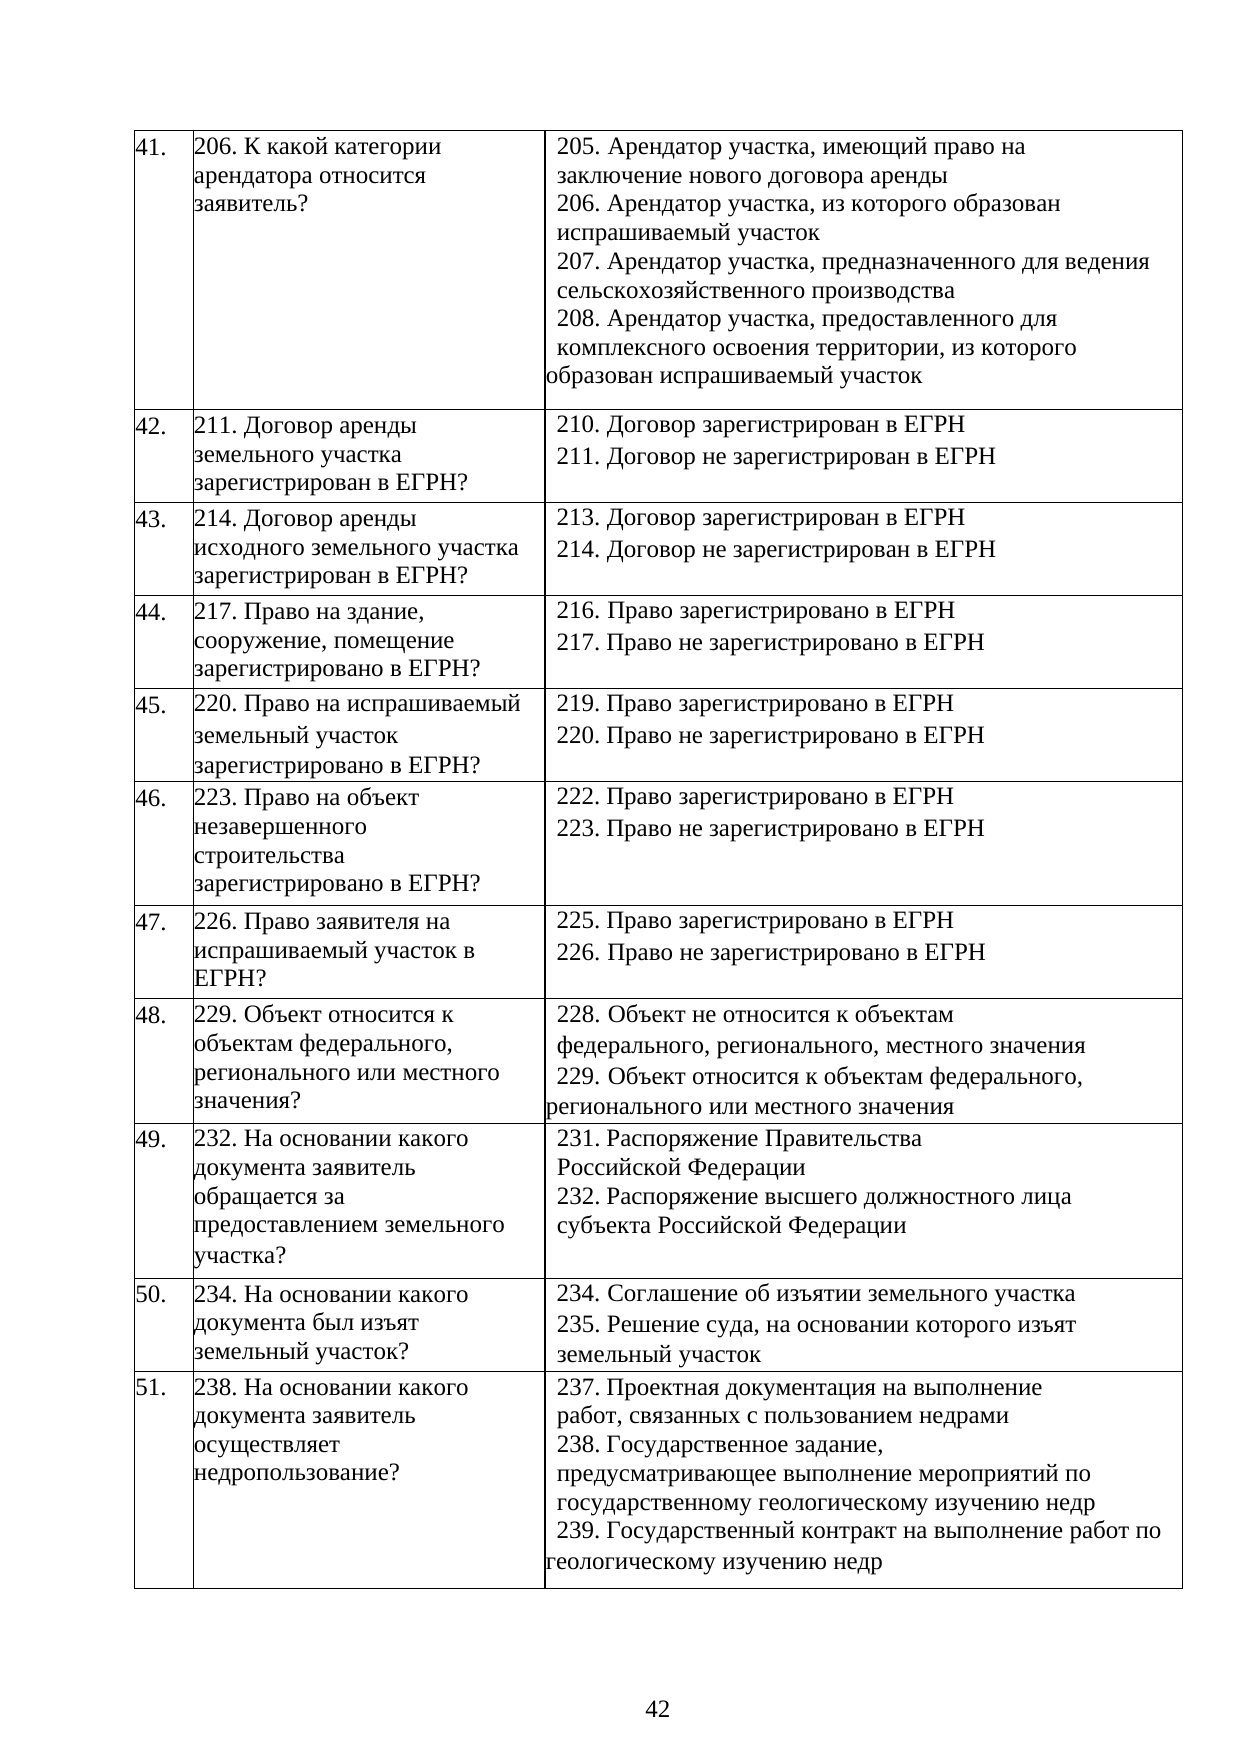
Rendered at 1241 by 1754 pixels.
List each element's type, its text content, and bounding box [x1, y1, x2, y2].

table_cell 217. Право на здание, сооружение, помещение зарегистрировано в ЕГРН? [194, 596, 544, 688]
table_header Арендатор участка, имеющий право на заключение нового договора аренды Арендатор участка, из которого образован испрашиваемый участок Арендатор участка, предназначенного для ведения сельскохозяйственного производства Арендатор участка, предоставленного для комплексного освоения территории, из которого образован испрашиваемый участок [546, 131, 1182, 409]
table_cell Договор зарегистрирован в ЕГРН Договор не зарегистрирован в ЕГРН [546, 410, 1182, 502]
table_cell 211. Договор аренды земельного участка зарегистрирован в ЕГРН? [194, 410, 544, 502]
table_cell 45. [135, 689, 193, 781]
table_cell 220. Право на испрашиваемый земельный участок зарегистрировано в ЕГРН? [194, 689, 544, 781]
table_cell 50. [135, 1279, 193, 1371]
table_cell 44. [135, 596, 193, 688]
table_cell 223. Право на объект незавершенного строительства зарегистрировано в ЕГРН? [194, 782, 544, 905]
table_cell 42. [135, 410, 193, 502]
table_cell 214. Договор аренды исходного земельного участка зарегистрирован в ЕГРН? [194, 503, 544, 595]
table_cell Соглашение об изъятии земельного участка Решение суда, на основании которого изъят земельный участок [546, 1279, 1182, 1371]
table_cell 48. [135, 999, 193, 1122]
table_cell 229. Объект относится к объектам федерального, регионального или местного значения? [194, 999, 544, 1122]
table_cell 49. [135, 1124, 193, 1278]
table_cell 234. На основании какого документа был изъят земельный участок? [194, 1279, 544, 1371]
table_cell 43. [135, 503, 193, 595]
table_cell 51. [135, 1372, 193, 1588]
table_cell Договор зарегистрирован в ЕГРН Договор не зарегистрирован в ЕГРН [546, 503, 1182, 595]
table_cell Право зарегистрировано в ЕГРН Право не зарегистрировано в ЕГРН [546, 906, 1182, 998]
table_header 41. [135, 131, 193, 409]
table_cell 46. [135, 782, 193, 905]
table_cell Право зарегистрировано в ЕГРН Право не зарегистрировано в ЕГРН [546, 782, 1182, 905]
table_cell Право зарегистрировано в ЕГРН Право не зарегистрировано в ЕГРН [546, 689, 1182, 781]
table_cell Объект не относится к объектам федерального, регионального, местного значения Объект относится к объектам федерального, регионального или местного значения [546, 999, 1182, 1122]
table_cell Распоряжение Правительства Российской Федерации Распоряжение высшего должностного лица субъекта Российской Федерации [546, 1124, 1182, 1278]
table_header 206. К какой категории арендатора относится заявитель? [194, 131, 544, 409]
table_cell Проектная документация на выполнение работ, связанных с пользованием недрами Государственное задание, предусматривающее выполнение мероприятий по государственному геологическому изучению недр Государственный контракт на выполнение работ по геологическому изучению недр [546, 1372, 1182, 1588]
table_cell Право зарегистрировано в ЕГРН Право не зарегистрировано в ЕГРН [546, 596, 1182, 688]
table_cell 238. На основании какого документа заявитель осуществляет недропользование? [194, 1372, 544, 1588]
table_cell 47. [135, 906, 193, 998]
table_cell 226. Право заявителя на испрашиваемый участок в ЕГРН? [194, 906, 544, 998]
table_cell 232. На основании какого документа заявитель обращается за предоставлением земельного участка? [194, 1124, 544, 1278]
